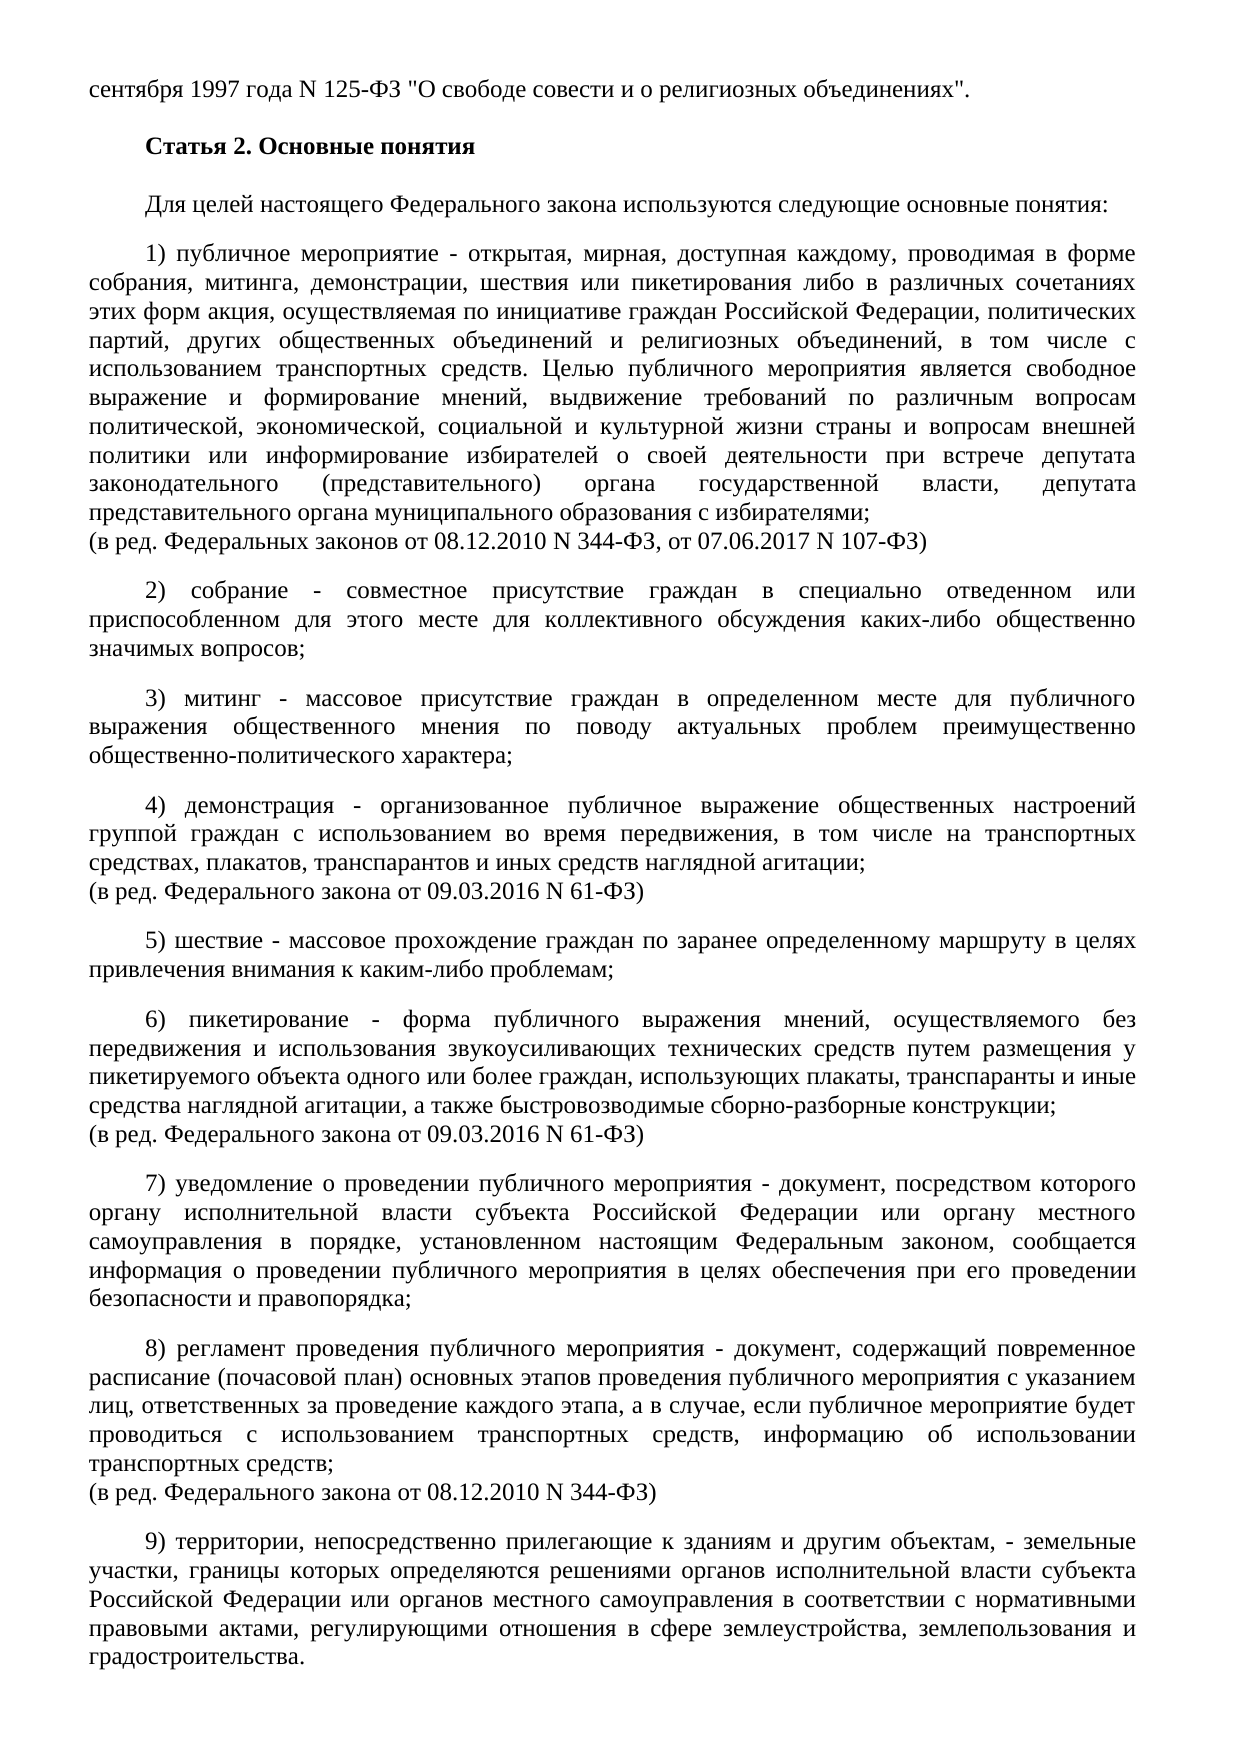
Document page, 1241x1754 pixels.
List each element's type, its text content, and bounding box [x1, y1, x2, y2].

title Статья 2. Основные понятия [89, 131, 1137, 160]
text 7) уведомление о проведении публичного мероприятия - документ, посредством которого органу исполнительной власти субъекта Российской Федерации или органу местного самоуправления в порядке, установленном настоящим Федеральным законом, сообщается информация о проведении публичного мероприятия в целях обеспечения при его проведении безопасности и правопорядка; [89, 1168, 1137, 1312]
text 6) пикетирование - форма публичного выражения мнений, осуществляемого без передвижения и использования звукоусиливающих технических средств путем размещения у пикетируемого объекта одного или более граждан, использующих плакаты, транспаранты и иные средства наглядной агитации, а также быстровозводимые сборно-разборные конструкции; [89, 1004, 1137, 1119]
text (в ред. Федеральных законов от 08.12.2010 N 344-ФЗ, от 07.06.2017 N 107-ФЗ) [89, 526, 1137, 555]
text 9) территории, непосредственно прилегающие к зданиям и другим объектам, - земельные участки, границы которых определяются решениями органов исполнительной власти субъекта Российской Федерации или органов местного самоуправления в соответствии с нормативными правовыми актами, регулирующими отношения в сфере землеустройства, землепользования и градостроительства. [89, 1526, 1137, 1670]
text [89, 74, 1137, 103]
text Для целей настоящего Федерального закона используются следующие основные понятия: [89, 189, 1137, 218]
text 2) собрание - совместное присутствие граждан в специально отведенном или приспособленном для этого месте для коллективного обсуждения каких-либо общественно значимых вопросов; [89, 576, 1137, 662]
text 3) митинг - массовое присутствие граждан в определенном месте для публичного выражения общественного мнения по поводу актуальных проблем преимущественно общественно-политического характера; [89, 683, 1137, 769]
text (в ред. Федерального закона от 09.03.2016 N 61-ФЗ) [89, 876, 1137, 905]
text 8) регламент проведения публичного мероприятия - документ, содержащий повременное расписание (почасовой план) основных этапов проведения публичного мероприятия с указанием лиц, ответственных за проведение каждого этапа, а в случае, если публичное мероприятие будет проводиться с использованием транспортных средств, информацию об использовании транспортных средств; [89, 1333, 1137, 1477]
text 5) шествие - массовое прохождение граждан по заранее определенному маршруту в целях привлечения внимания к каким-либо проблемам; [89, 926, 1137, 983]
text (в ред. Федерального закона от 08.12.2010 N 344-ФЗ) [89, 1477, 1137, 1506]
text (в ред. Федерального закона от 09.03.2016 N 61-ФЗ) [89, 1119, 1137, 1148]
text 4) демонстрация - организованное публичное выражение общественных настроений группой граждан с использованием во время передвижения, в том числе на транспортных средствах, плакатов, транспарантов и иных средств наглядной агитации; [89, 790, 1137, 876]
text 1) публичное мероприятие - открытая, мирная, доступная каждому, проводимая в форме собрания, митинга, демонстрации, шествия или пикетирования либо в различных сочетаниях этих форм акция, осуществляемая по инициативе граждан Российской Федерации, политических партий, других общественных объединений и религиозных объединений, в том числе с использованием транспортных средств. Целью публичного мероприятия является свободное выражение и формирование мнений, выдвижение требований по различным вопросам политической, экономической, социальной и культурной жизни страны и вопросам внешней политики или информирование избирателей о своей деятельности при встрече депутата законодательного (представительного) органа государственной власти, депутата представительного органа муниципального образования с избирателями; [89, 238, 1137, 526]
